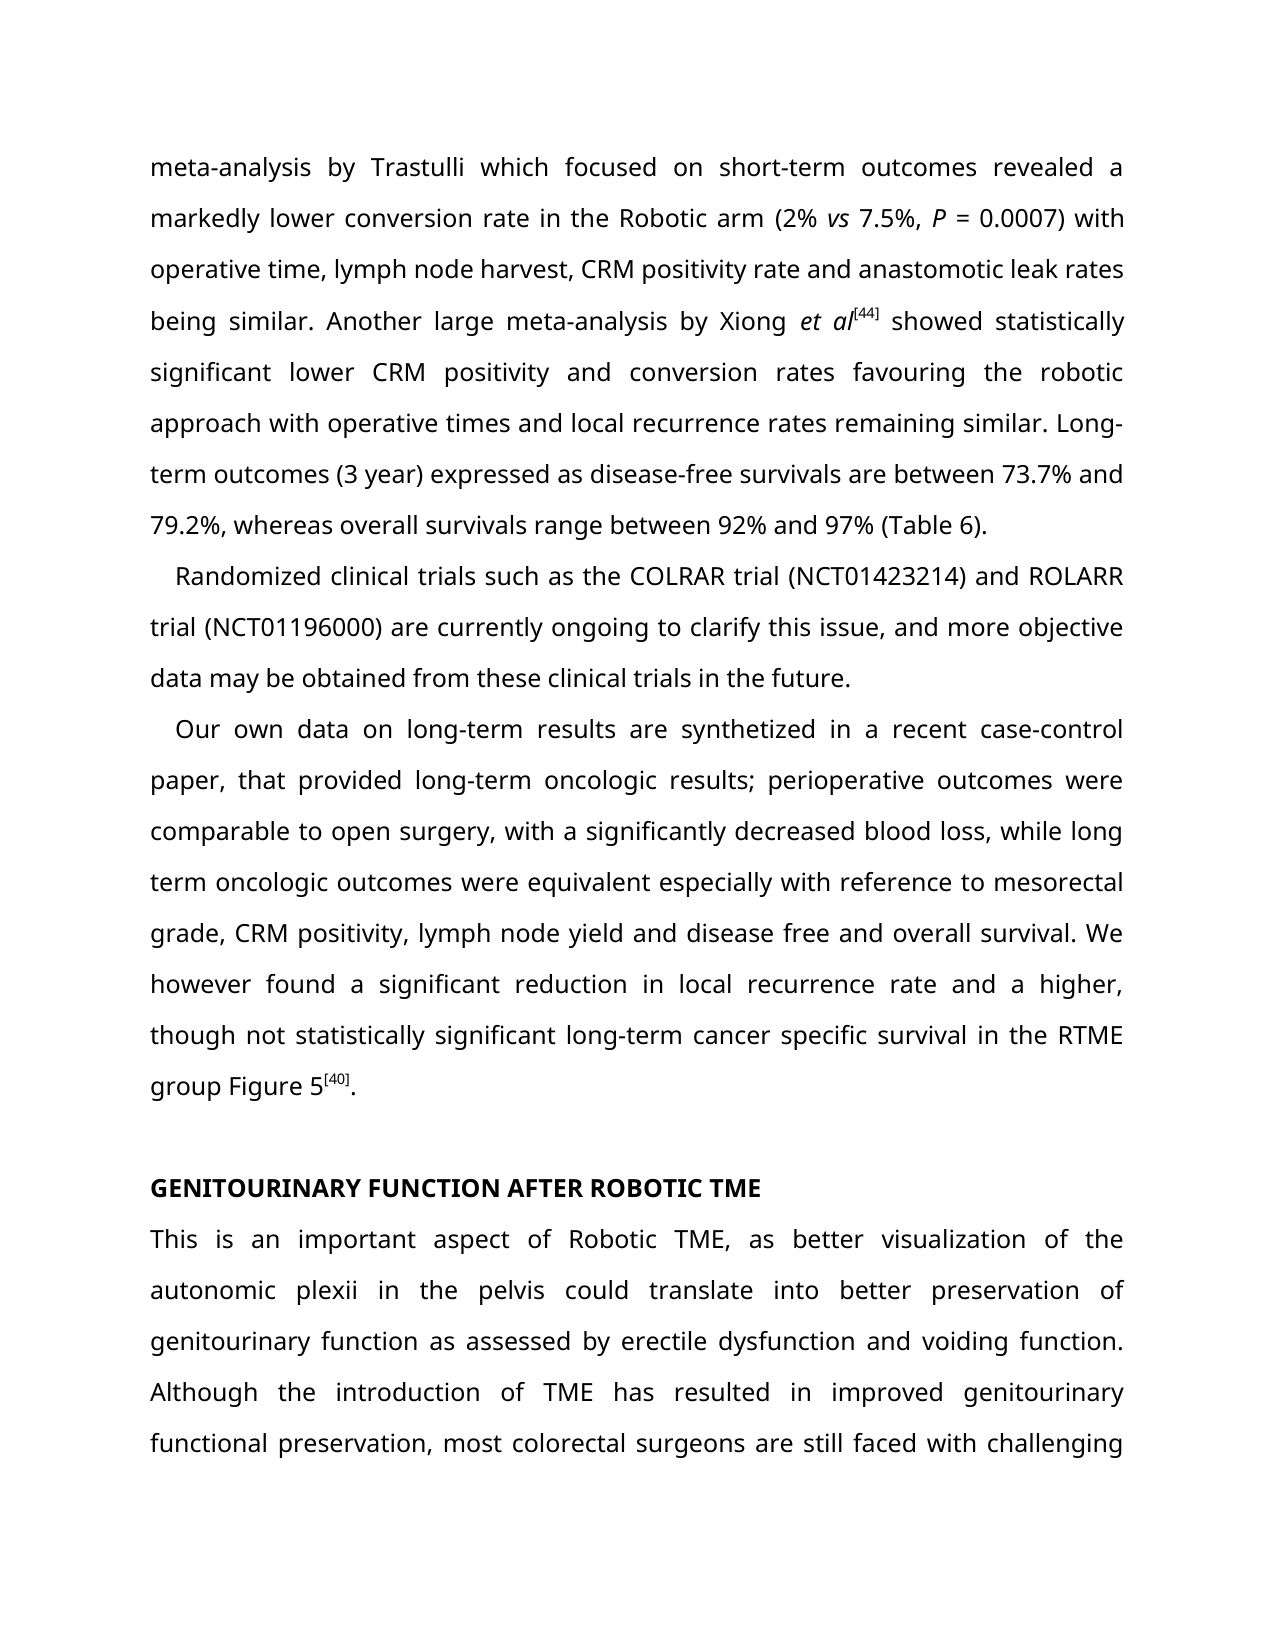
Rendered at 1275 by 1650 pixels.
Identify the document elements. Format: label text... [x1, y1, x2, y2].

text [150, 1222, 1125, 1460]
subtitle Genitourinary Function After Robotic TME [150, 1171, 1125, 1205]
text Randomized clinical trials such as the COLRAR trial (NCT01423214) and ROLARR trial (NCT01196000) are currently ongoing to clarify this issue, and more objective data may be obtained from these clinical trials in the future. [150, 558, 1125, 694]
text Our own data on long-term results are synthetized in a recent case-control paper, that provided long-term oncologic results; perioperative outcomes were comparable to open surgery, with a significantly decreased blood loss, while long term oncologic outcomes were equivalent especially with reference to mesorectal grade, CRM positivity, lymph node yield and disease free and overall survival. We however found a significant reduction in local recurrence rate and a higher, though not statistically significant long-term cancer specific survival in the RTME group Figure 5[40]. [150, 711, 1125, 1103]
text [150, 150, 1125, 541]
